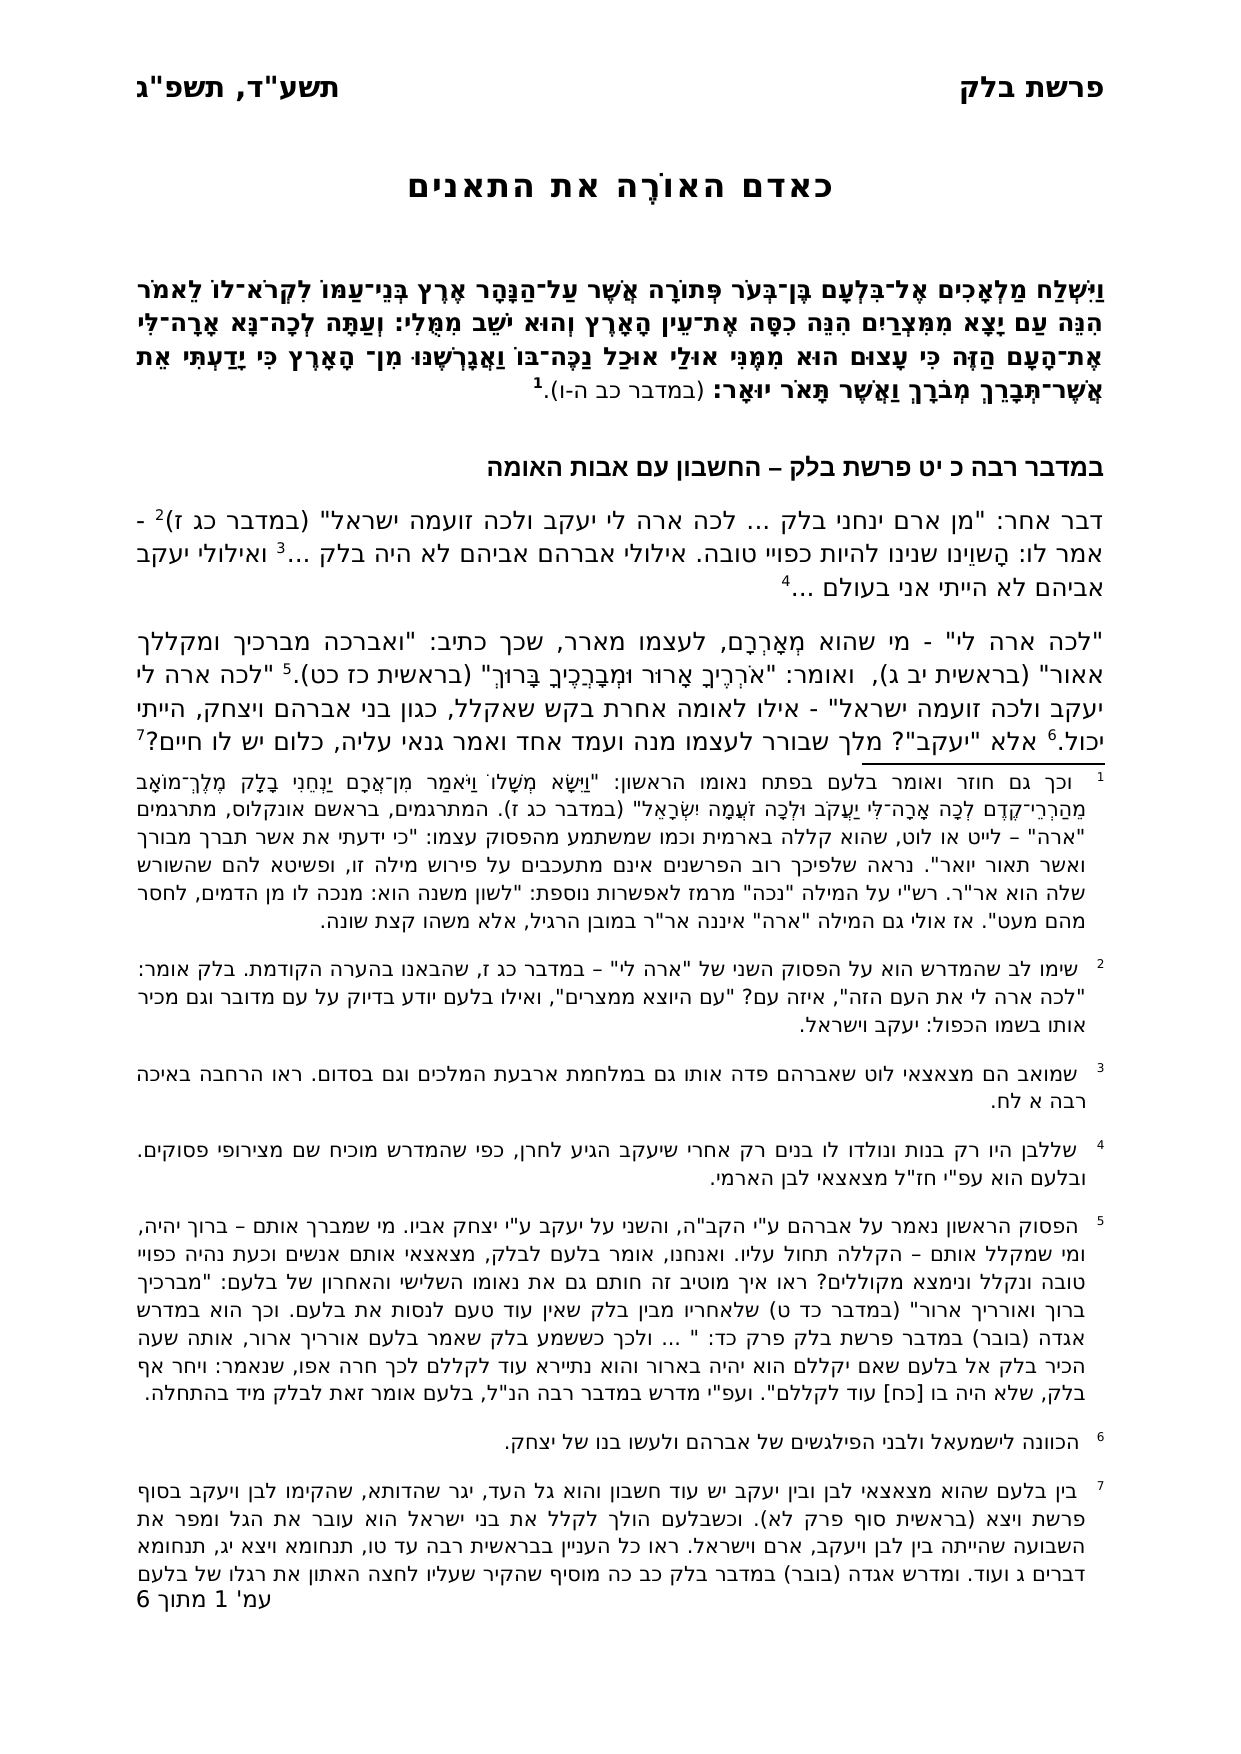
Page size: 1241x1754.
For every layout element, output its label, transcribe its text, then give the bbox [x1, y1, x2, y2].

text דבר אחר: "מן ארם ינחני בלק ... לכה ארה לי יעקב ולכה זועמה ישראל" (במדבר כג ז) - אמר לו: הָשוֵינו שנינו להיות כפויי טובה. אילולי אברהם אביהם לא היה בלק ... ואילולי יעקב אביהם לא הייתי אני בעולם ... [136, 502, 1104, 602]
text "לכה ארה לי" - מי שהוא מְאָרְרָם, לעצמו מארר, שכך כתיב: "ואברכה מברכיך ומקללך אאור" (בראשית יב ג), ואומר: "אֹרְרֶיךָ אָרוּר וּמְבָרֲכֶיךָ בָּרוּךְ" (בראשית כז כט). "לכה ארה לי יעקב ולכה זועמה ישראל" - אילו לאומה אחרת בקש שאקלל, כגון בני אברהם ויצחק, הייתי יכול. אלא "יעקב"? מלך שבורר לעצמו מנה ועמד אחד ואמר גנאי עליה, כלום יש לו חיים? וְאֵלוּ [הם] חֶבְלוֹ ונחלתו וסגולתו, שנאמר: "כי חלק ה' עמו יעקב חבל נחלתו" (דברים לב ט). [136, 623, 1104, 756]
text כאדם האוֹרֶה את התאנים [136, 167, 1104, 206]
text במדבר רבה כ יט פרשת בלק – החשבון עם אבות האומה [136, 450, 1104, 481]
text וַיִּשְׁלַח מַלְאָכִים אֶל־בִּלְעָם בֶּן־בְּעֹר פְּתוֹרָה אֲשֶׁר עַל־הַנָּהָר אֶרֶץ בְּנֵי־עַמּוֹ לִקְרֹא־לוֹ לֵאמֹר הִנֵּה עַם יָצָא מִמִּצְרַיִם הִנֵּה כִסָּה אֶת־עֵין הָאָרֶץ וְהוּא יֹשֵׁב מִמֻּלִי: וְעַתָּה לְכָה־נָּא אָרָה־לִּי אֶת־הָעָם הַזֶּה כִּי עָצוּם הוּא מִמֶּנִּי אוּלַי אוּכַל נַכֶּה־בּוֹ וַאֲגָרְשֶׁנּוּ מִן־ הָאָרֶץ כִּי יָדַעְתִּי אֵת אֲשֶׁר־תְּבָרֵךְ מְבֹרָךְ וַאֲשֶׁר תָּאֹר יוּאָר: (במדבר כב ה-ו). [136, 271, 1104, 404]
